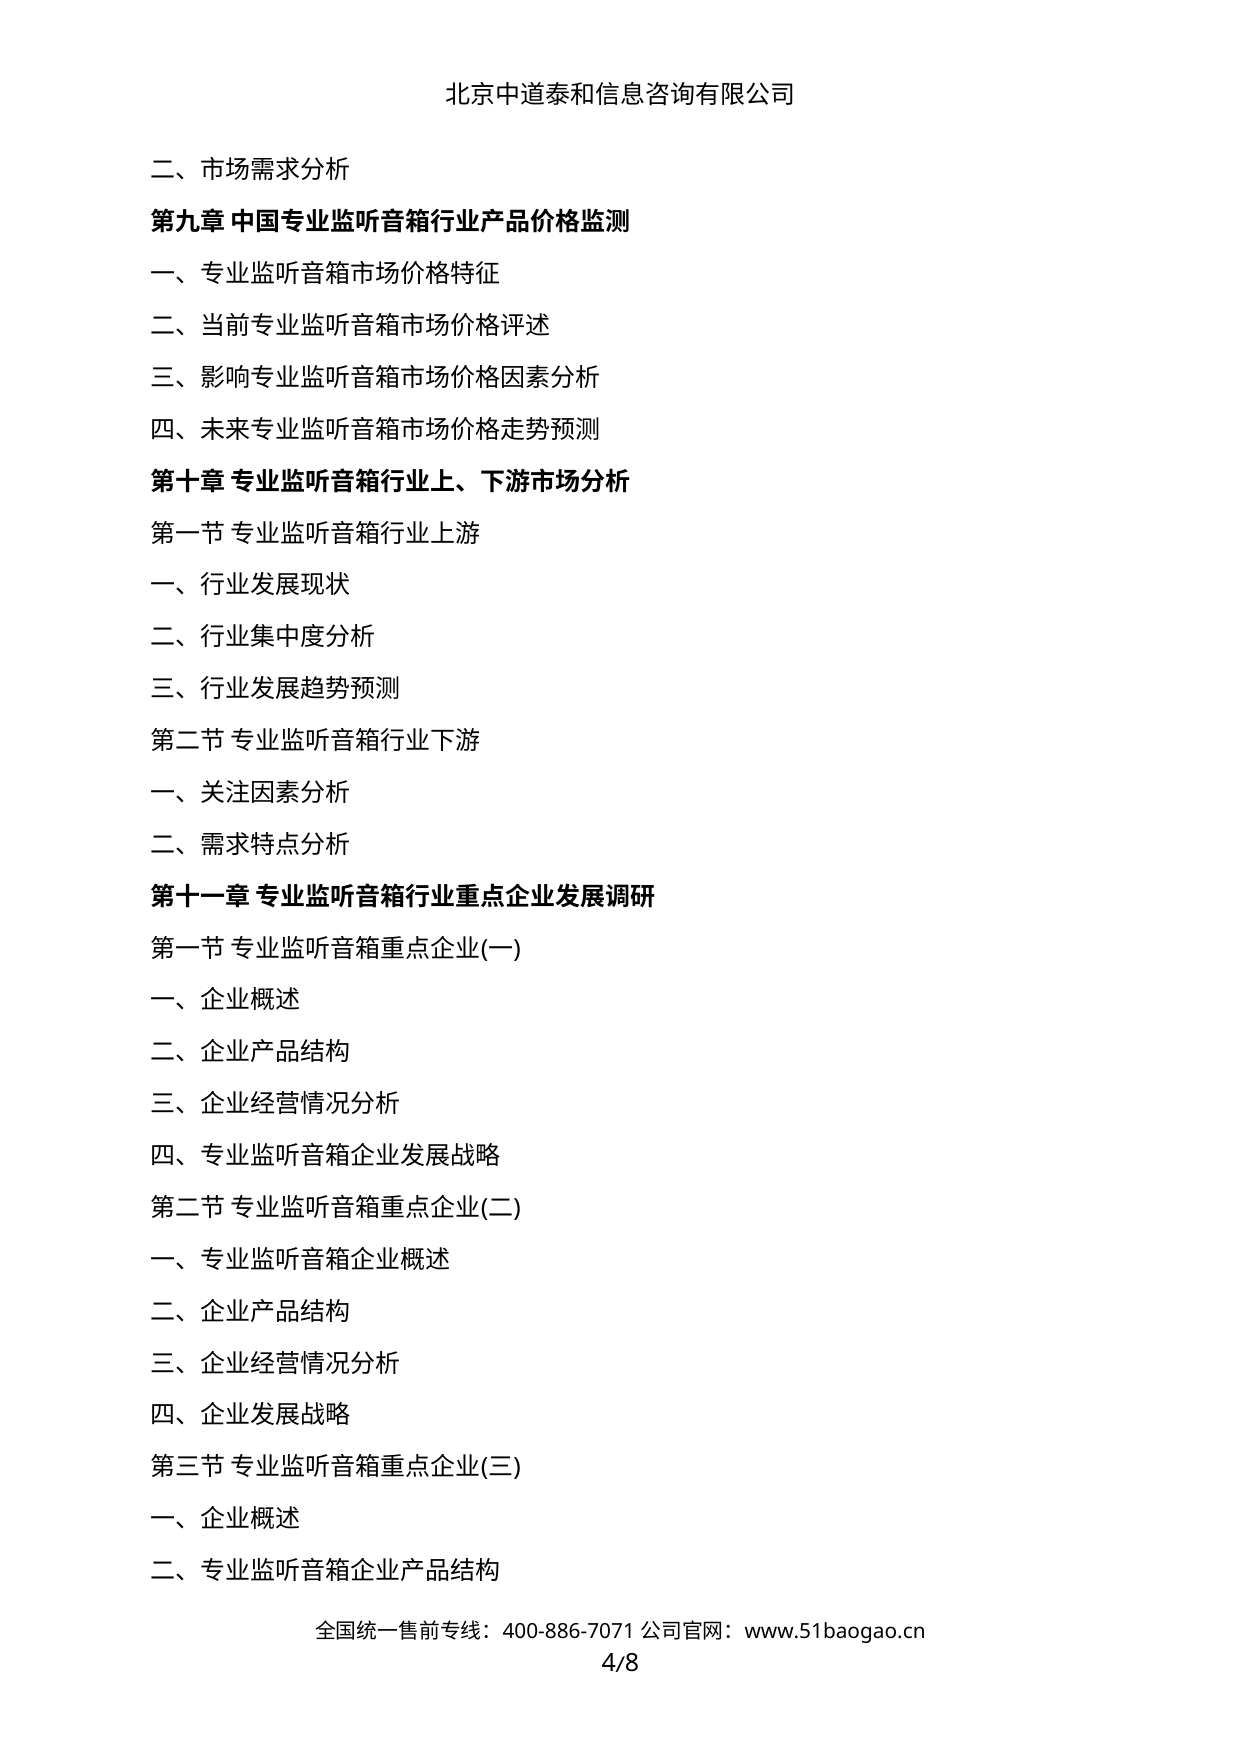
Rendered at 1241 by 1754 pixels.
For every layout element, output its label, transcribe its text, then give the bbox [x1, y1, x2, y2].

text 二、企业产品结构 [150, 1032, 1090, 1068]
text 二、企业产品结构 [150, 1291, 1090, 1327]
text 四、未来专业监听音箱市场价格走势预测 [150, 409, 1090, 446]
text 三、企业经营情况分析 [150, 1084, 1090, 1120]
text 一、行业发展现状 [150, 565, 1090, 601]
text 第十章 专业监听音箱行业上、下游市场分析 [150, 461, 1090, 497]
text 第一节 专业监听音箱行业上游 [150, 513, 1090, 549]
text 第一节 专业监听音箱重点企业(一) [150, 928, 1090, 964]
text 二、市场需求分析 [150, 150, 1090, 186]
text 一、专业监听音箱企业概述 [150, 1239, 1090, 1276]
text 三、企业经营情况分析 [150, 1343, 1090, 1379]
text 一、企业概述 [150, 1499, 1090, 1535]
text 第九章 中国专业监听音箱行业产品价格监测 [150, 202, 1090, 238]
text 二、当前专业监听音箱市场价格评述 [150, 306, 1090, 342]
text 第二节 专业监听音箱行业下游 [150, 721, 1090, 757]
text 二、需求特点分析 [150, 824, 1090, 861]
text 一、企业概述 [150, 980, 1090, 1016]
text 二、专业监听音箱企业产品结构 [150, 1551, 1090, 1587]
text 第三节 专业监听音箱重点企业(三) [150, 1447, 1090, 1483]
text 三、影响专业监听音箱市场价格因素分析 [150, 357, 1090, 394]
text 第十一章 专业监听音箱行业重点企业发展调研 [150, 876, 1090, 912]
text 三、行业发展趋势预测 [150, 669, 1090, 705]
text 四、企业发展战略 [150, 1395, 1090, 1431]
text 四、专业监听音箱企业发展战略 [150, 1136, 1090, 1172]
text 一、专业监听音箱市场价格特征 [150, 254, 1090, 290]
text 一、关注因素分析 [150, 772, 1090, 809]
text 第二节 专业监听音箱重点企业(二) [150, 1187, 1090, 1224]
text 二、行业集中度分析 [150, 617, 1090, 653]
